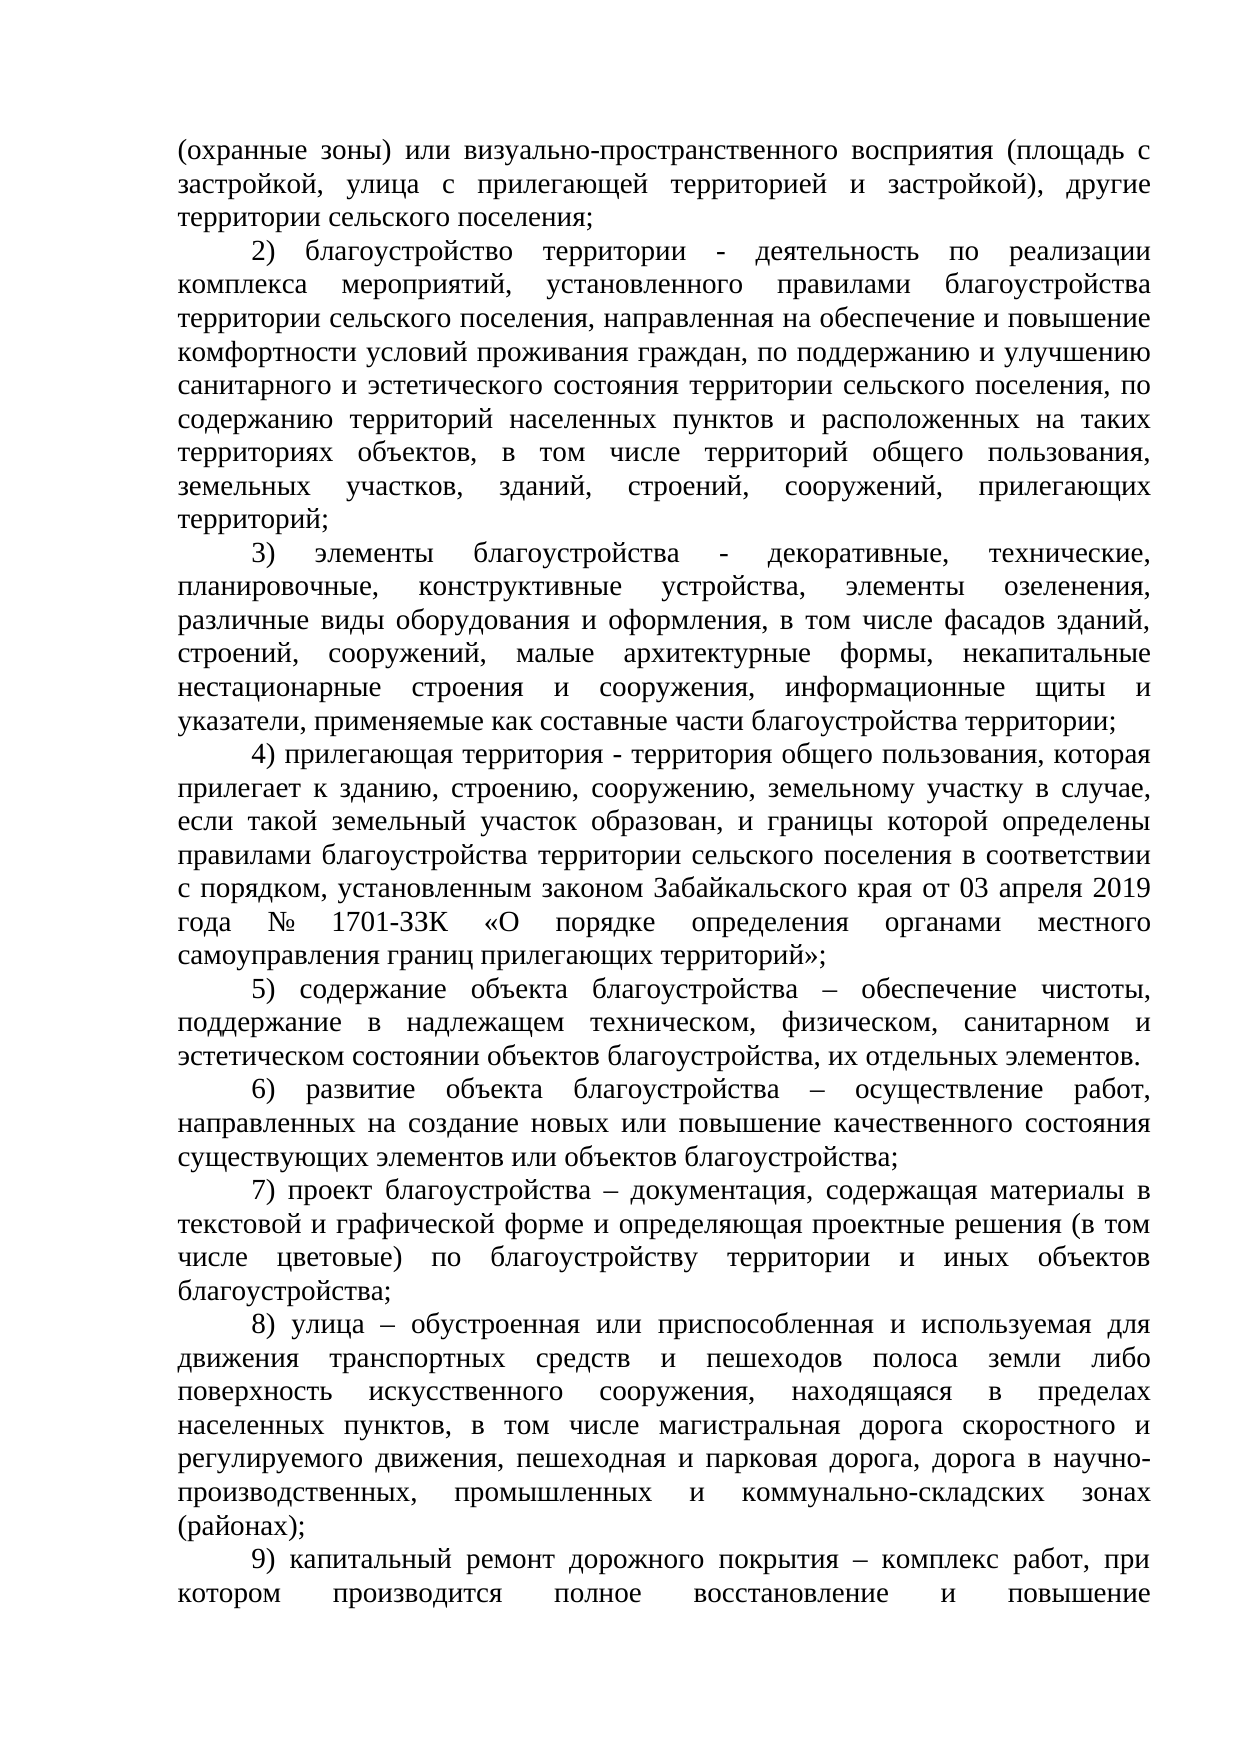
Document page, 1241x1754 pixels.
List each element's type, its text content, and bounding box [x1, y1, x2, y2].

text 4) прилегающая территория - территория общего пользования, которая прилегает к зданию, строению, сооружению, земельному участку в случае, если такой земельный участок образован, и границы которой определены правилами благоустройства территории сельского поселения в соответствии с порядком, установленным законом Забайкальского края от 03 апреля 2019 года № 1701-ЗЗК «О порядке определения органами местного самоуправления границ прилегающих территорий»; [177, 736, 1152, 971]
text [177, 1541, 1152, 1608]
text 7) проект благоустройства – документация, содержащая материалы в текстовой и графической форме и определяющая проектные решения (в том числе цветовые) по благоустройству территории и иных объектов благоустройства; [177, 1172, 1152, 1306]
text 8) улица – обустроенная или приспособленная и используемая для движения транспортных средств и пешеходов полоса земли либо поверхность искусственного сооружения, находящаяся в пределах населенных пунктов, в том числе магистральная дорога скоростного и регулируемого движения, пешеходная и парковая дорога, дорога в научно-производственных, промышленных и коммунально-складских зонах (районах); [177, 1306, 1152, 1541]
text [177, 132, 1152, 233]
text 5) содержание объекта благоустройства – обеспечение чистоты, поддержание в надлежащем техническом, физическом, санитарном и эстетическом состоянии объектов благоустройства, их отдельных элементов. [177, 971, 1152, 1072]
text 3) элементы благоустройства - декоративные, технические, планировочные, конструктивные устройства, элементы озеленения, различные виды оборудования и оформления, в том числе фасадов зданий, строений, сооружений, малые архитектурные формы, некапитальные нестационарные строения и сооружения, информационные щиты и указатели, применяемые как составные части благоустройства территории; [177, 535, 1152, 736]
text 6) развитие объекта благоустройства – осуществление работ, направленных на создание новых или повышение качественного состояния существующих элементов или объектов благоустройства; [177, 1072, 1152, 1172]
text 2) благоустройство территории - деятельность по реализации комплекса мероприятий, установленного правилами благоустройства территории сельского поселения, направленная на обеспечение и повышение комфортности условий проживания граждан, по поддержанию и улучшению санитарного и эстетического состояния территории сельского поселения, по содержанию территорий населенных пунктов и расположенных на таких территориях объектов, в том числе территорий общего пользования, земельных участков, зданий, строений, сооружений, прилегающих территорий; [177, 233, 1152, 535]
